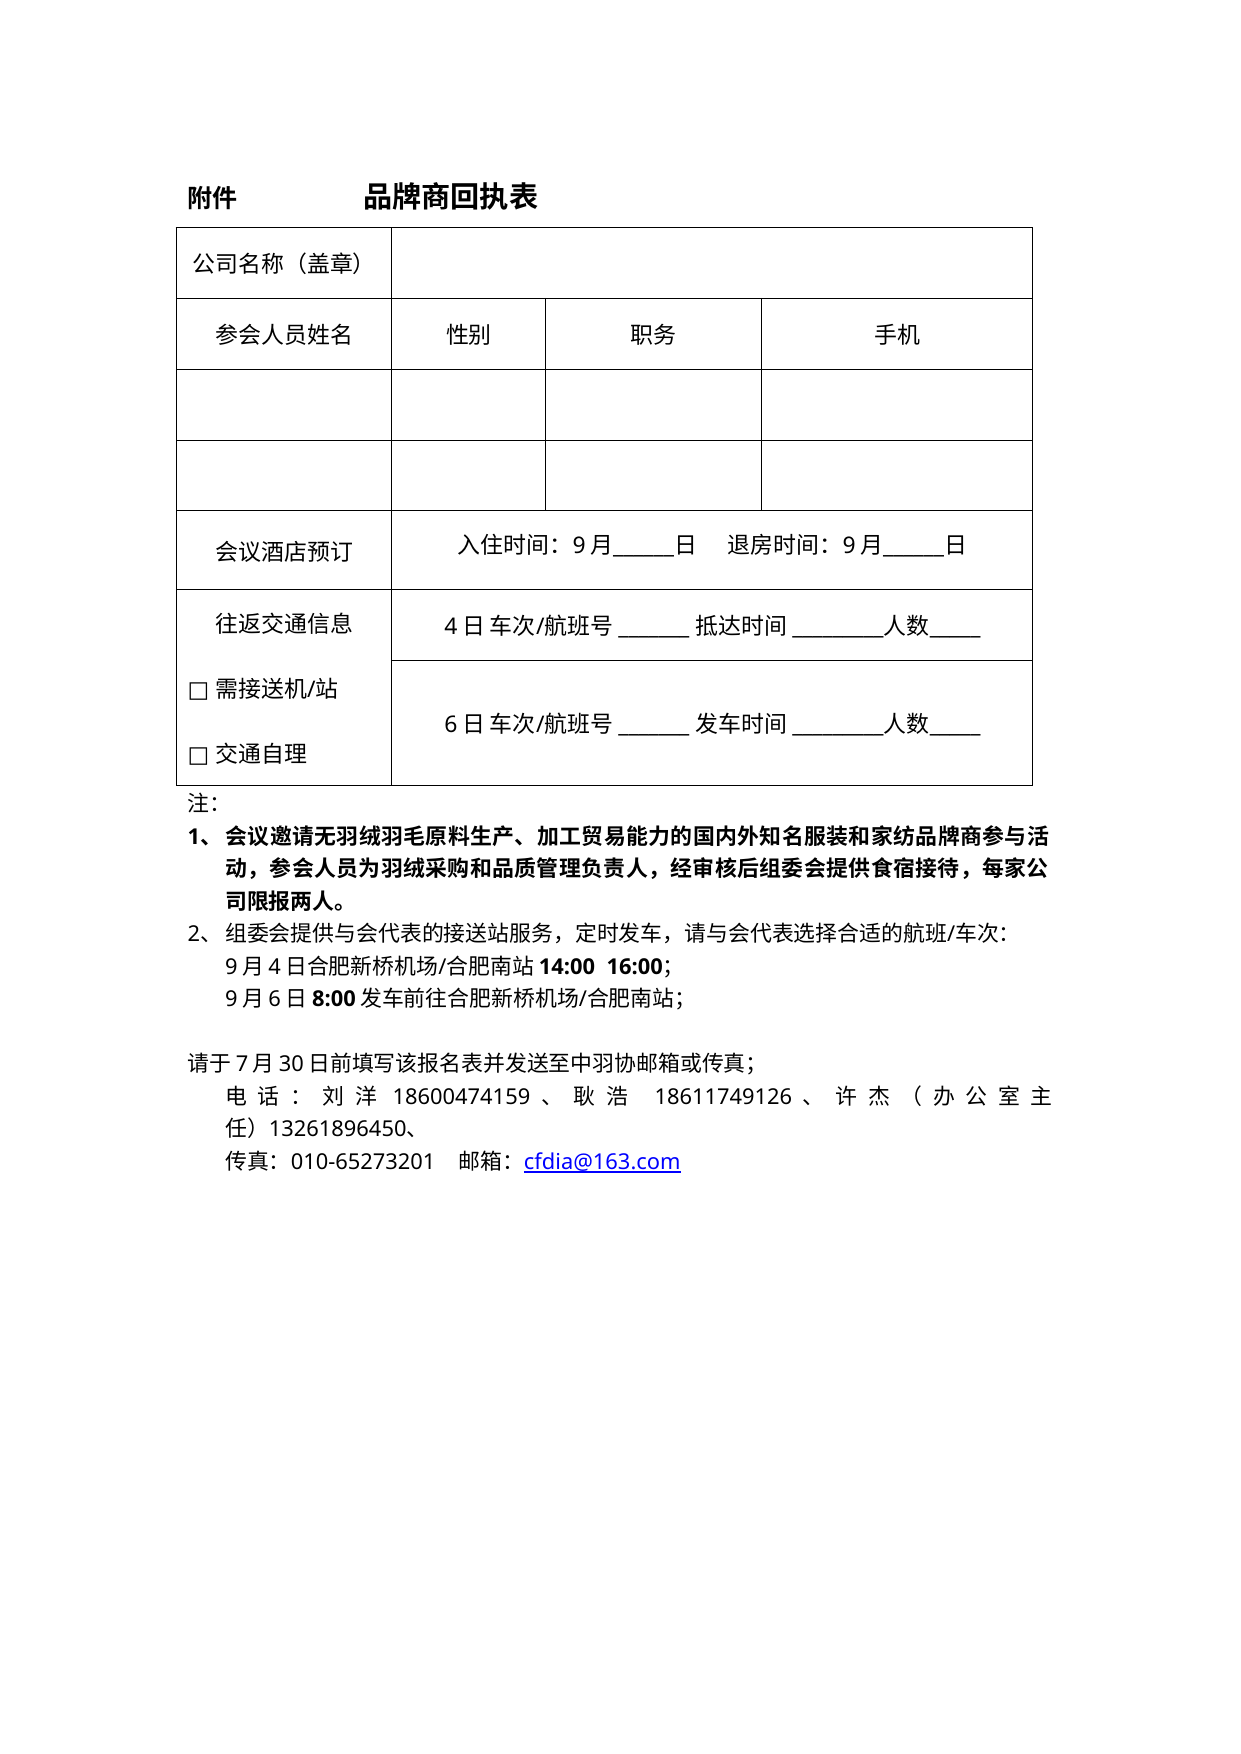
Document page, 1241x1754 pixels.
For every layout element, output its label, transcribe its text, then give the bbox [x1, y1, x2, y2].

table_cell 手机 [762, 299, 1032, 369]
table_cell 入住时间：9月______日 退房时间：9月______日 [392, 511, 1032, 589]
table_cell 6日 车次/航班号 _______ 发车时间 _________人数_____ [392, 661, 1032, 785]
list 电话：刘洋18600474159、耿浩 18611749126、许杰（办公室主任）13261896450、 [225, 1078, 1053, 1143]
text 请于7月30日前填写该报名表并发送至中羽协邮箱或传真； [187, 1046, 1053, 1078]
table_cell [177, 441, 391, 510]
table_cell [392, 441, 545, 510]
table_cell 4日 车次/航班号 _______ 抵达时间 _________人数_____ [392, 590, 1032, 660]
list 9月6日 8:00发车前往合肥新桥机场/合肥南站； [225, 981, 1053, 1013]
table_cell 职务 [546, 299, 761, 369]
table_cell 会议酒店预订 [177, 511, 391, 589]
list 会议邀请无羽绒羽毛原料生产、加工贸易能力的国内外知名服装和家纺品牌商参与活动，参会人员为羽绒采购和品质管理负责人，经审核后组委会提供食宿接待，每家公司限报两人。 [187, 818, 1053, 916]
list 传真：010-65273201 邮箱：cfdia@163.com [225, 1143, 1053, 1176]
table_cell 性别 [392, 299, 545, 369]
table_cell [392, 370, 545, 439]
text 注： [187, 786, 1053, 818]
table_header 公司名称（盖章） [177, 228, 391, 298]
table_cell [546, 370, 761, 439]
list 9月4日合肥新桥机场/合肥南站 14:00 16:00； [225, 948, 1053, 981]
table_cell [762, 370, 1032, 439]
list 组委会提供与会代表的接送站服务，定时发车，请与会代表选择合适的航班/车次： [187, 916, 1053, 948]
table_cell [177, 370, 391, 439]
table_cell 往返交通信息 □ 需接送机/站 □ 交通自理 [177, 590, 391, 785]
table_header [392, 228, 1032, 298]
table_cell [762, 441, 1032, 510]
table_cell [546, 441, 761, 510]
table_cell 参会人员姓名 [177, 299, 391, 369]
text 附件 品牌商回执表 [187, 162, 1053, 227]
